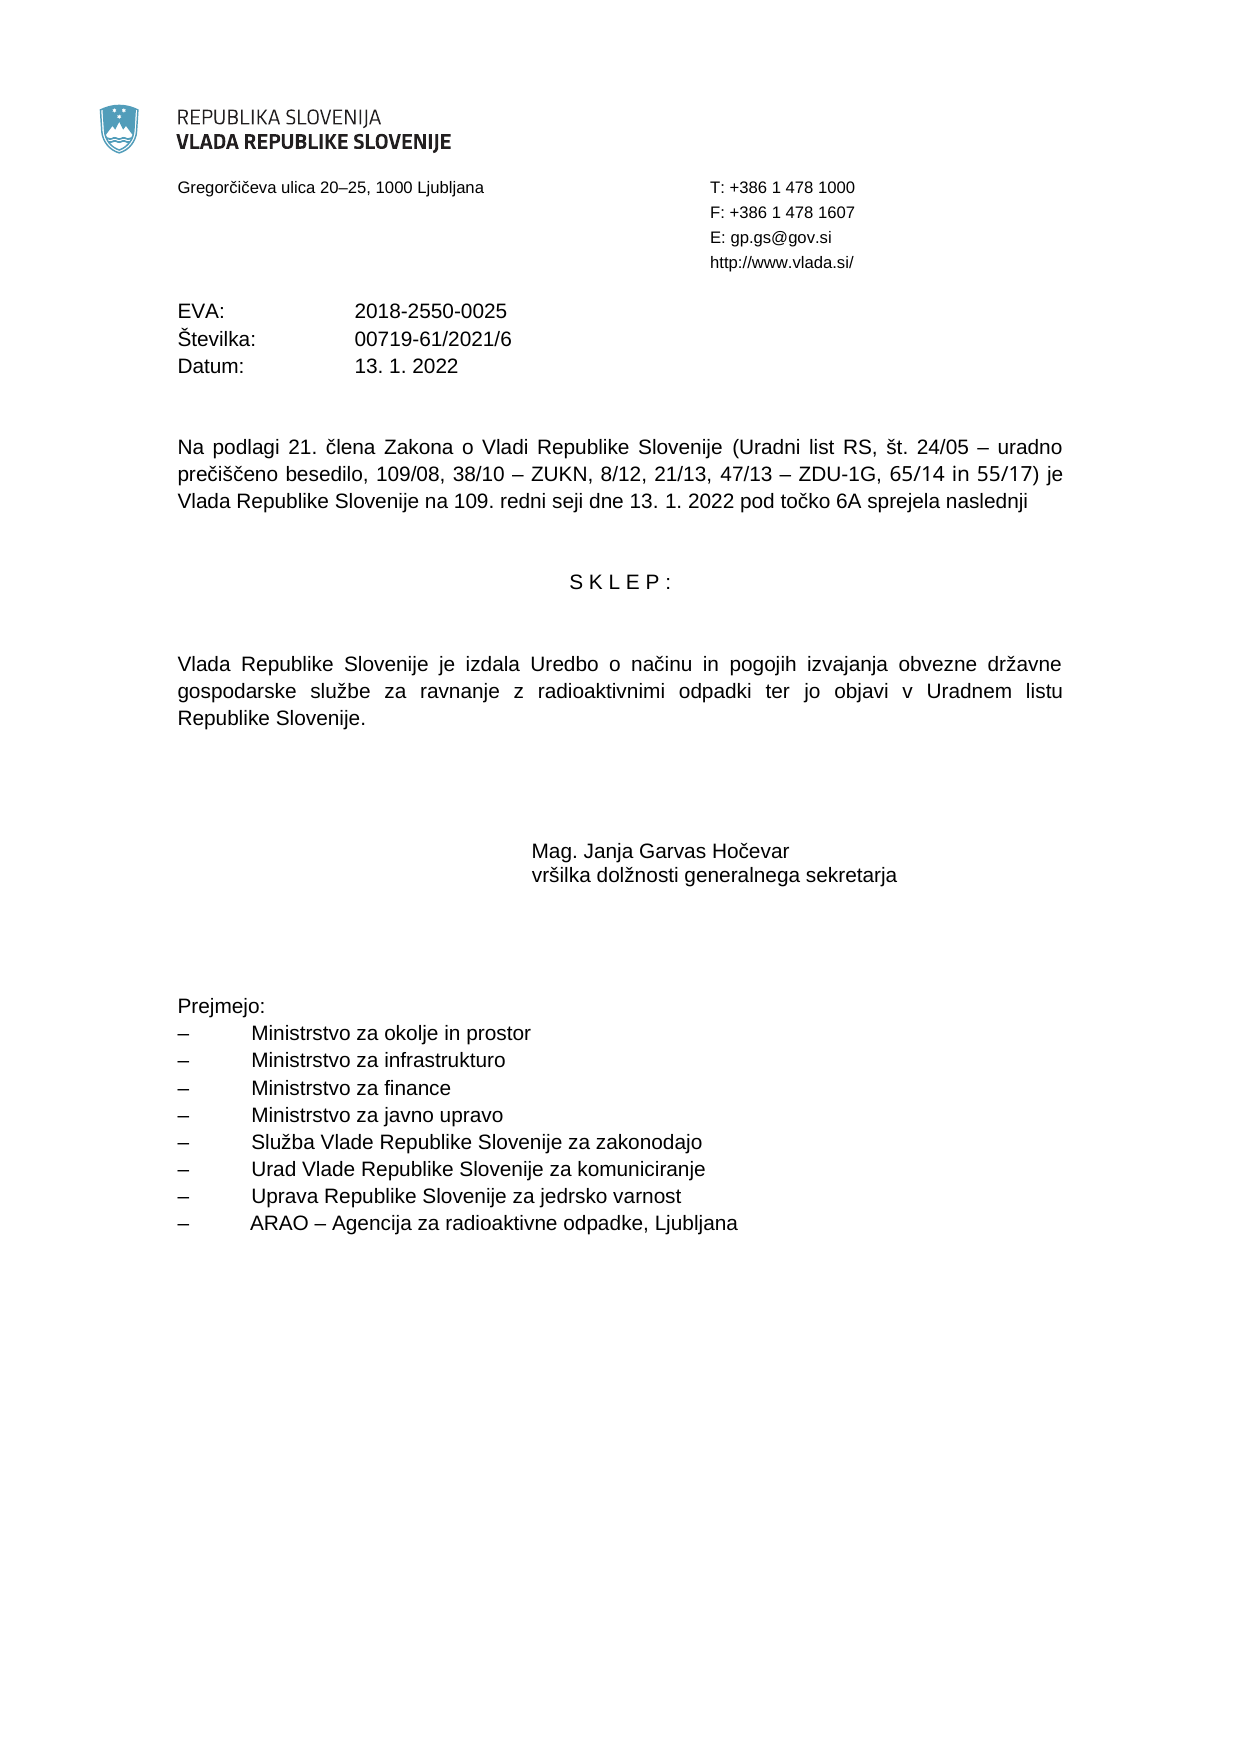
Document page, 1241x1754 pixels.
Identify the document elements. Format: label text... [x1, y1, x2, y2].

list Urad Vlade Republike Slovenije za komuniciranje [177, 1154, 1063, 1182]
text Datum: 13. 1. 2022 [177, 351, 1063, 378]
text Vlada Republike Slovenije je izdala Uredbo o načinu in pogojih izvajanja obvezne državne gospodarske službe za ravnanje z radioaktivnimi odpadki ter jo objavi v Uradnem listu Republike Slovenije. [177, 649, 1063, 731]
text S K L E P : [177, 568, 1063, 595]
list ARAO – Agencija za radioaktivne odpadke, Ljubljana [177, 1209, 1063, 1236]
text Na podlagi 21. člena Zakona o Vladi Republike Slovenije (Uradni list RS, št. 24/05 – uradno prečiščeno besedilo, 109/08, 38/10 – ZUKN, 8/12, 21/13, 47/13 – ZDU-1G, 65/14 in 55/17) je Vlada Republike Slovenije na 109. redni seji dne 13. 1. 2022 pod točko 6A sprejela naslednji [177, 433, 1063, 514]
text Prejmejo: [177, 992, 1063, 1019]
list Ministrstvo za okolje in prostor [177, 1019, 1063, 1046]
list Služba Vlade Republike Slovenije za zakonodajo [177, 1127, 1063, 1154]
list Ministrstvo za infrastrukturo [177, 1046, 1063, 1073]
text Mag. Janja Garvas Hočevar [531, 839, 1063, 863]
list Uprava Republike Slovenije za jedrsko varnost [177, 1182, 1063, 1209]
text Številka: 00719-61/2021/6 [177, 324, 1063, 351]
text EVA: 2018-2550-0025 [177, 297, 1063, 324]
text vršilka dolžnosti generalnega sekretarja [532, 863, 1063, 887]
list Ministrstvo za javno upravo [177, 1100, 1063, 1127]
list Ministrstvo za finance [177, 1073, 1063, 1100]
